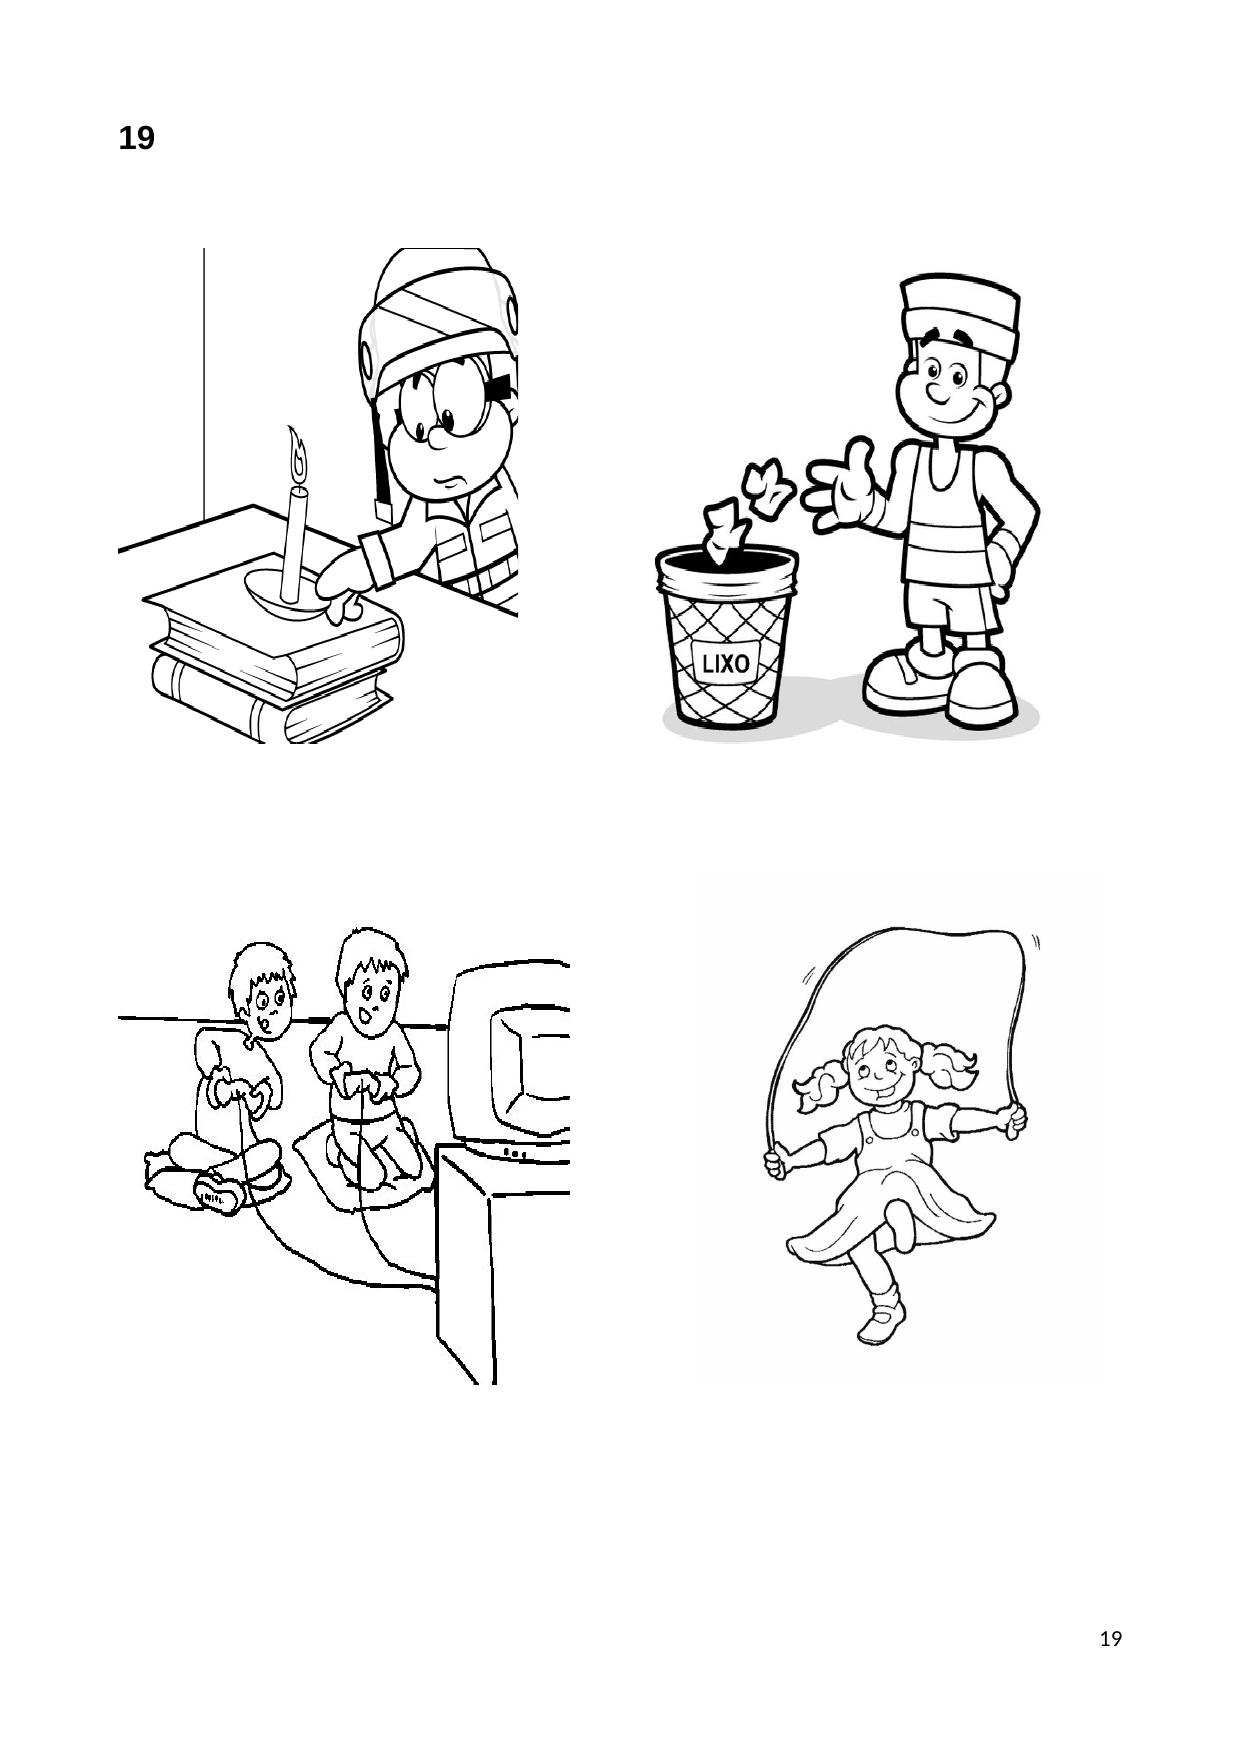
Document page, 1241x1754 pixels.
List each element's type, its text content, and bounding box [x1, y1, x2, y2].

text 19 [118, 118, 1122, 157]
picture [118, 248, 519, 744]
picture [696, 870, 1100, 1385]
picture [118, 890, 578, 1385]
picture [639, 268, 1052, 744]
